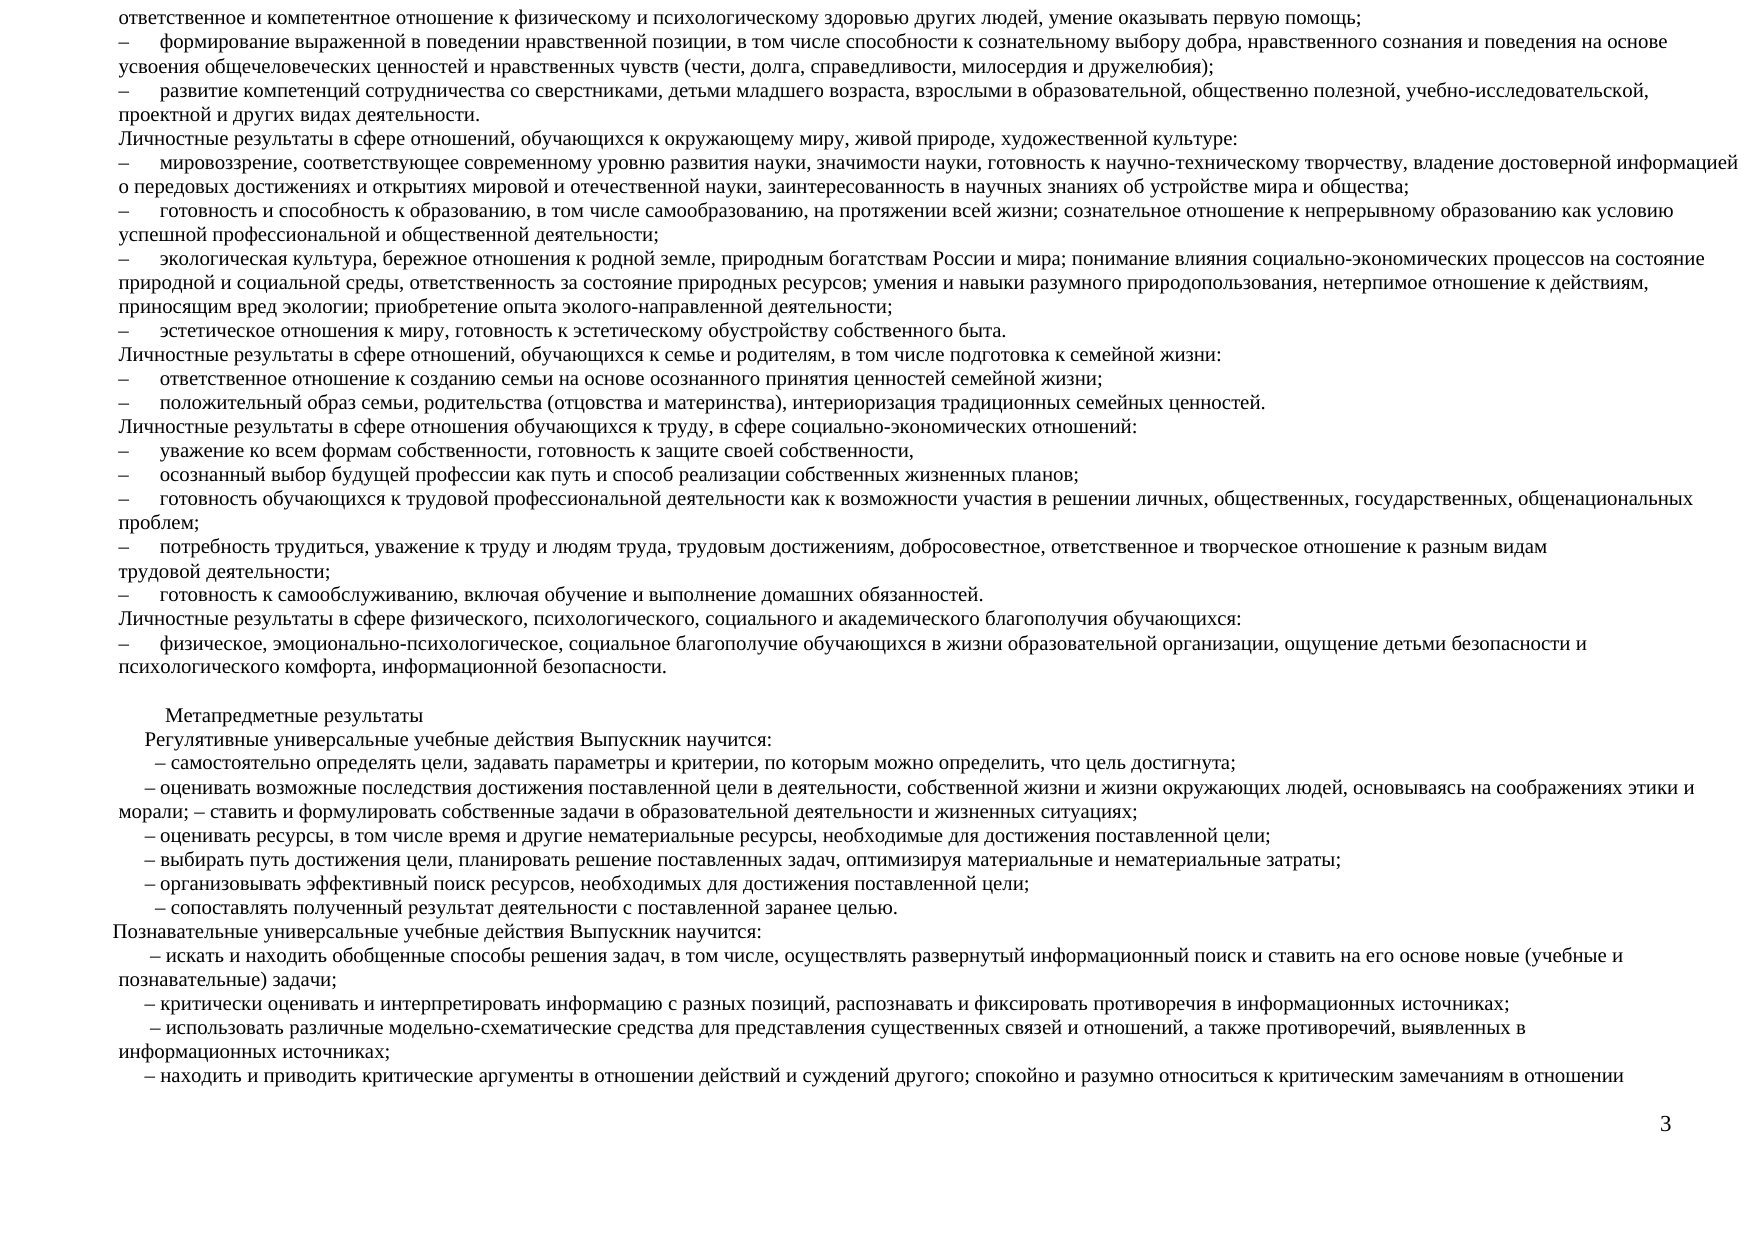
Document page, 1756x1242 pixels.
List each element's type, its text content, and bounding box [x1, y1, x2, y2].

list Метапредметные результаты [118, 703, 1755, 727]
list мировоззрение, соответствующее современному уровню развития науки, значимости науки, готовность к научно-техническому творчеству, владение достоверной информацией о передовых достижениях и открытиях мировой и отечественной науки, заинтересованность в научных знаниях об устройстве мира и общества; [118, 150, 1740, 198]
list экологическая культура, бережное отношения к родной земле, природным богатствам России и мира; понимание влияния социально-экономических процессов на состояние природной и социальной среды, ответственность за состояние природных ресурсов; умения и навыки разумного природопользования, нетерпимое отношение к действиям, приносящим вред экологии; приобретение опыта эколого-направленной деятельности; [118, 246, 1707, 318]
list оценивать ресурсы, в том числе время и другие нематериальные ресурсы, необходимые для достижения поставленной цели; [144, 823, 1755, 847]
list оценивать возможные последствия достижения поставленной цели в деятельности, собственной жизни и жизни окружающих людей, основываясь на соображениях этики и морали; – ставить и формулировать собственные задачи в образовательной деятельности и жизненных ситуациях; [118, 775, 1697, 823]
list Познавательные универсальные учебные действия Выпускник научится: [75, 919, 1755, 943]
list искать и находить обобщенные способы решения задач, в том числе, осуществлять развернутый информационный поиск и ставить на его основе новые (учебные и познавательные) задачи; [118, 943, 1624, 991]
list организовывать эффективный поиск ресурсов, необходимых для достижения поставленной цели; [144, 871, 1755, 895]
text ответственное и компетентное отношение к физическому и психологическому здоровью других людей, умение оказывать первую помощь; [118, 5, 1755, 29]
text – сопоставлять полученный результат деятельности с поставленной заранее целью. [155, 895, 1755, 919]
list физическое, эмоционально-психологическое, социальное благополучие обучающихся в жизни образовательной организации, ощущение детьми безопасности и психологического комфорта, информационной безопасности. [118, 630, 1588, 678]
list осознанный выбор будущей профессии как путь и способ реализации собственных жизненных планов; [118, 462, 1755, 486]
list развитие компетенций сотрудничества со сверстниками, детьми младшего возраста, взрослыми в образовательной, общественно полезной, учебно-исследовательской, проектной и других видах деятельности. [118, 78, 1651, 126]
list готовность и способность к образованию, в том числе самообразованию, на протяжении всей жизни; сознательное отношение к непрерывному образованию как условию успешной профессиональной и общественной деятельности; [118, 198, 1676, 246]
text – самостоятельно определять цели, задавать параметры и критерии, по которым можно определить, что цель достигнута; [155, 751, 1755, 774]
list уважение ко всем формам собственности, готовность к защите своей собственности, [118, 438, 1755, 462]
text Личностные результаты в сфере физического, психологического, социального и академического благополучия обучающихся: [118, 607, 1755, 630]
list готовность к самообслуживанию, включая обучение и выполнение домашних обязанностей. [118, 583, 1755, 607]
list выбирать путь достижения цели, планировать решение поставленных задач, оптимизируя материальные и нематериальные затраты; [144, 847, 1755, 871]
list ответственное отношение к созданию семьи на основе осознанного принятия ценностей семейной жизни; [118, 366, 1755, 390]
list потребность трудиться, уважение к труду и людям труда, трудовым достижениям, добросовестное, ответственное и творческое отношение к разным видам трудовой деятельности; [118, 534, 1634, 583]
list положительный образ семьи, родительства (отцовства и материнства), интериоризация традиционных семейных ценностей. Личностные результаты в сфере отношения обучающихся к труду, в сфере социально-экономических отношений: [118, 390, 1268, 438]
list формирование выраженной в поведении нравственной позиции, в том числе способности к сознательному выбору добра, нравственного сознания и поведения на основе усвоения общечеловеческих ценностей и нравственных чувств (чести, долга, справедливости, милосердия и дружелюбия); [118, 29, 1669, 78]
list эстетическое отношения к миру, готовность к эстетическому обустройству собственного быта. [118, 318, 1755, 342]
list Регулятивные универсальные учебные действия Выпускник научится: [118, 727, 1755, 751]
text Личностные результаты в сфере отношений, обучающихся к окружающему миру, живой природе, художественной культуре: [118, 126, 1755, 150]
text Личностные результаты в сфере отношений, обучающихся к семье и родителям, в том числе подготовка к семейной жизни: [118, 342, 1755, 366]
list использовать различные модельно-схематические средства для представления существенных связей и отношений, а также противоречий, выявленных в информационных источниках; [118, 1015, 1689, 1063]
list находить и приводить критические аргументы в отношении действий и суждений другого; спокойно и разумно относиться к критическим замечаниям в отношении [144, 1063, 1755, 1087]
list критически оценивать и интерпретировать информацию с разных позиций, распознавать и фиксировать противоречия в информационных источниках; [144, 991, 1755, 1015]
list готовность обучающихся к трудовой профессиональной деятельности как к возможности участия в решении личных, общественных, государственных, общенациональных проблем; [118, 486, 1696, 534]
